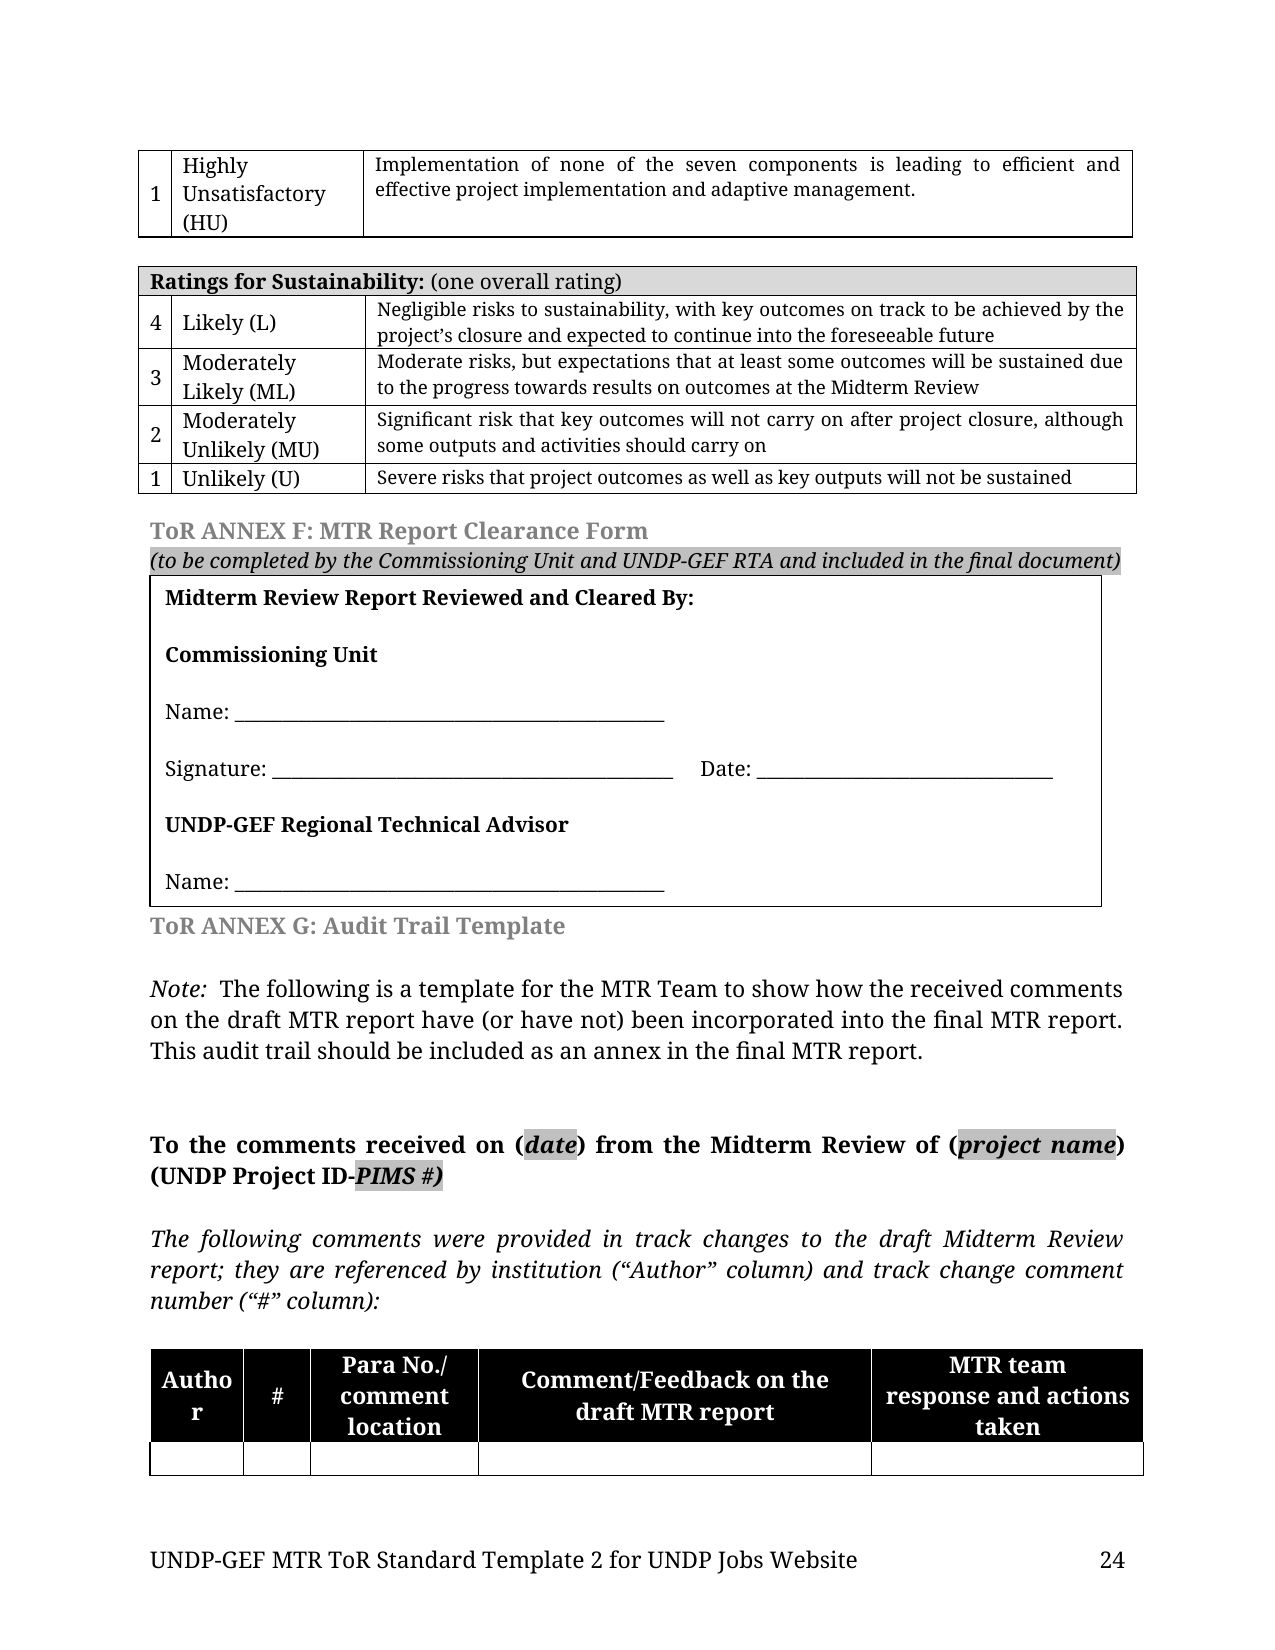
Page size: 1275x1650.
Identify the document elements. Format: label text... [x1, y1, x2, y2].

table_cell Moderately Unlikely (MU) [172, 406, 365, 463]
text ToR ANNEX G: Audit Trail Template [150, 575, 1125, 941]
table_cell [479, 1443, 871, 1474]
table_cell Likely (L) [172, 296, 365, 347]
table_header Author [151, 1349, 243, 1442]
table_cell [244, 1443, 310, 1474]
table_cell Unlikely (U) [172, 464, 365, 493]
table_cell Moderately Likely (ML) [172, 349, 365, 405]
text ToR ANNEX F: MTR Report Clearance Form [150, 515, 1125, 547]
table_cell Severe risks that project outcomes as well as key outputs will not be sustained [366, 464, 1136, 493]
table_header MTR team response and actions taken [872, 1349, 1143, 1442]
table_cell [872, 1443, 1143, 1474]
table_cell 3 [139, 349, 171, 405]
table_cell Moderate risks, but expectations that at least some outcomes will be sustained due to the progress towards results on outcomes at the Midterm Review [366, 349, 1136, 405]
table_cell 4 [139, 296, 171, 347]
table_header Para No./ comment location [311, 1349, 478, 1442]
table_cell 1 [139, 151, 171, 236]
table_cell 1 [139, 464, 171, 493]
text Note: The following is a template for the MTR Team to show how the received comments on the draft MTR report have (or have not) been incorporated into the final MTR report. This audit trail should be included as an annex in the final MTR report. [150, 972, 1125, 1066]
table_cell Significant risk that key outcomes will not carry on after project closure, although some outputs and activities should carry on [366, 406, 1136, 463]
table_header # [244, 1349, 310, 1442]
table_header Ratings for Sustainability: (one overall rating) [139, 267, 1136, 295]
text To the comments received on (date) from the Midterm Review of (project name) (UNDP Project ID-PIMS #) [150, 1129, 1125, 1191]
table_cell [311, 1443, 478, 1474]
table_cell Implementation of none of the seven components is leading to efficient and effective project implementation and adaptive management. [364, 151, 1132, 236]
table_cell [151, 1443, 243, 1474]
table_cell 2 [139, 406, 171, 463]
table_cell Negligible risks to sustainability, with key outcomes on track to be achieved by the project’s closure and expected to continue into the foreseeable future [366, 296, 1136, 347]
table_cell Highly Unsatisfactory (HU) [172, 151, 363, 236]
text The following comments were provided in track changes to the draft Midterm Review report; they are referenced by institution (“Author” column) and track change comment number (“#” column): [150, 1222, 1125, 1316]
table_header Comment/Feedback on the draft MTR report [479, 1349, 871, 1442]
